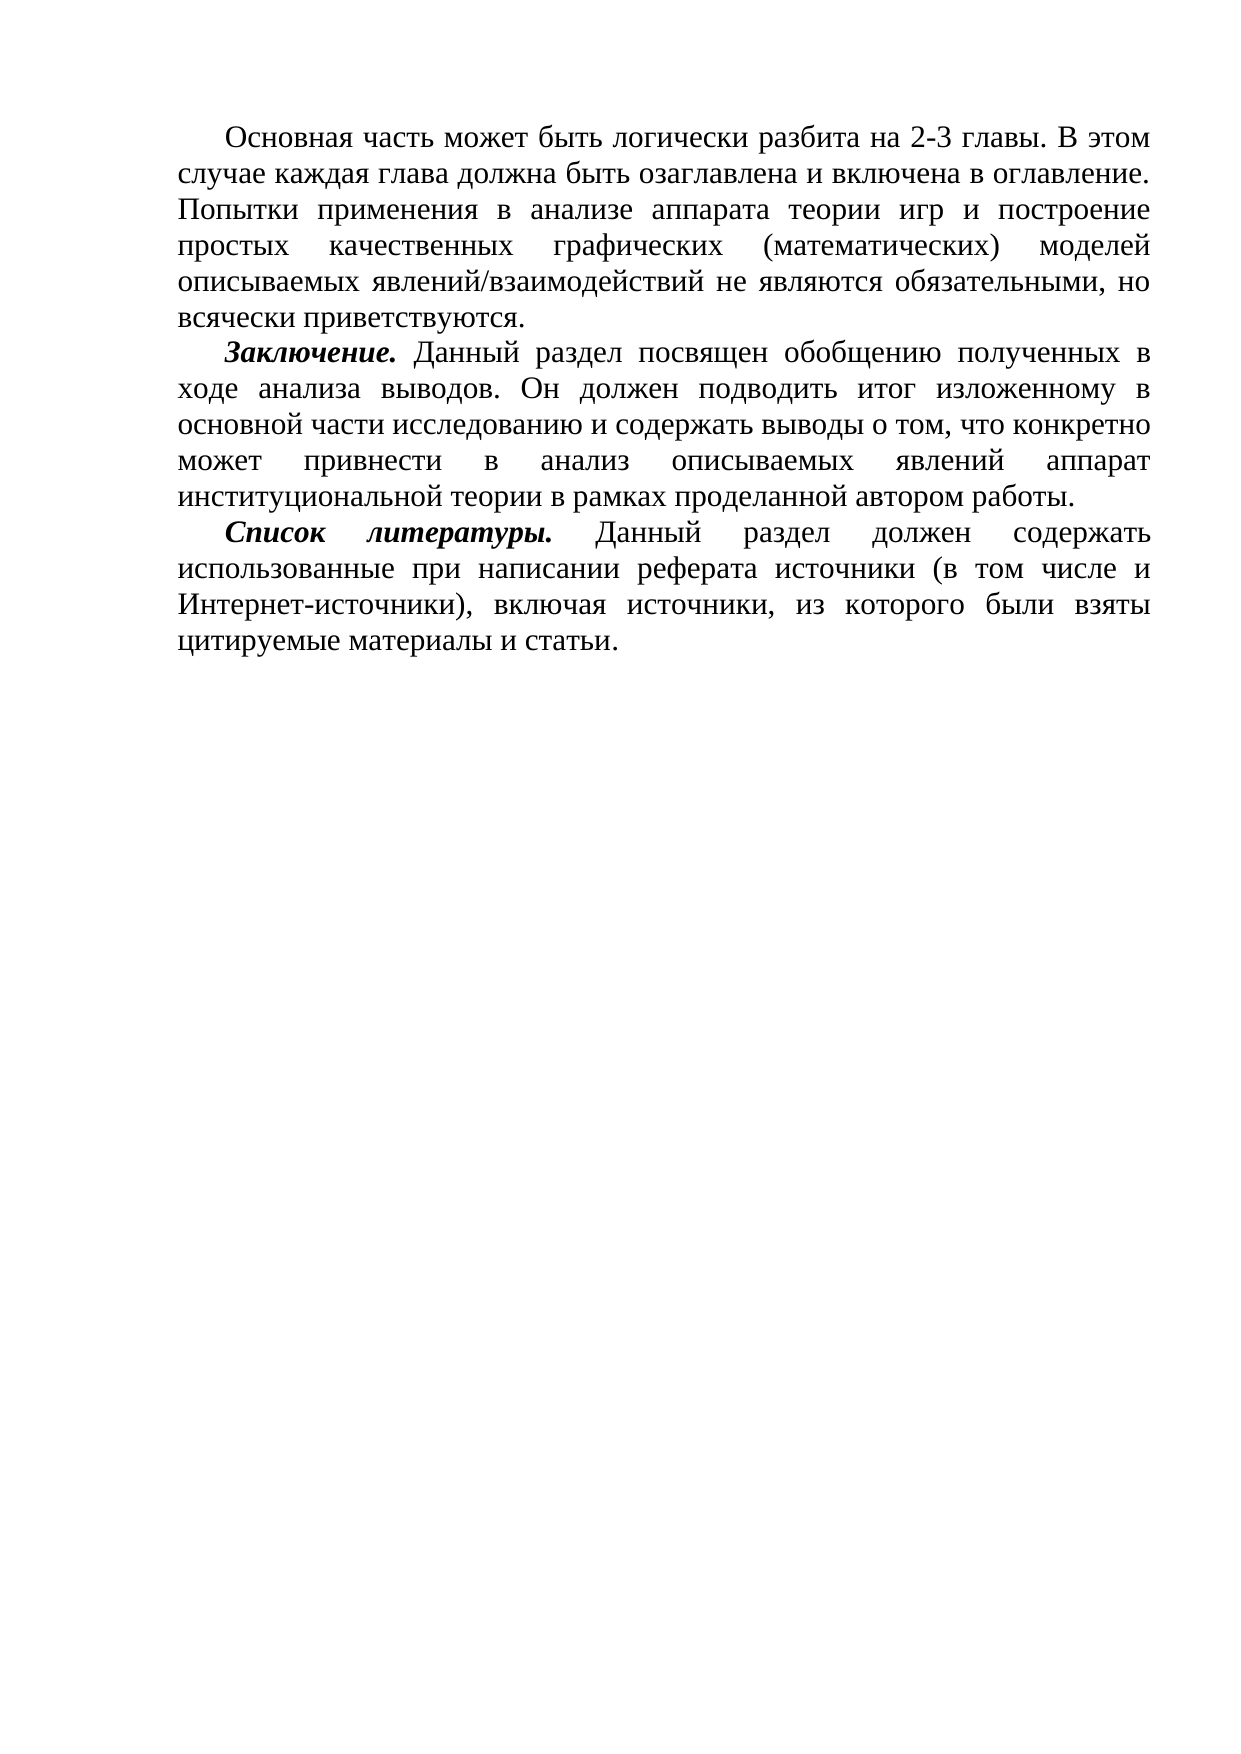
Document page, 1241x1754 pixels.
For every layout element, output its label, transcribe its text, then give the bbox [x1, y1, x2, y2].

text Основная часть может быть логически разбита на 2-3 главы. В этом случае каждая глава должна быть озаглавлена и включена в оглавление. Попытки применения в анализе аппарата теории игр и построение простых качественных графических (математических) моделей описываемых явлений/взаимодействий не являются обязательными, но всячески приветствуются. [177, 118, 1152, 334]
text Заключение. Данный раздел посвящен обобщению полученных в ходе анализа выводов. Он должен подводить итог изложенному в основной части исследованию и содержать выводы о том, что конкретно может привнести в анализ описываемых явлений аппарат институциональной теории в рамках проделанной автором работы. [177, 334, 1152, 513]
text Список литературы. Данный раздел должен содержать использованные при написании реферата источники (в том числе и Интернет-источники), включая источники, из которого были взяты цитируемые материалы и статьи. [177, 513, 1152, 657]
